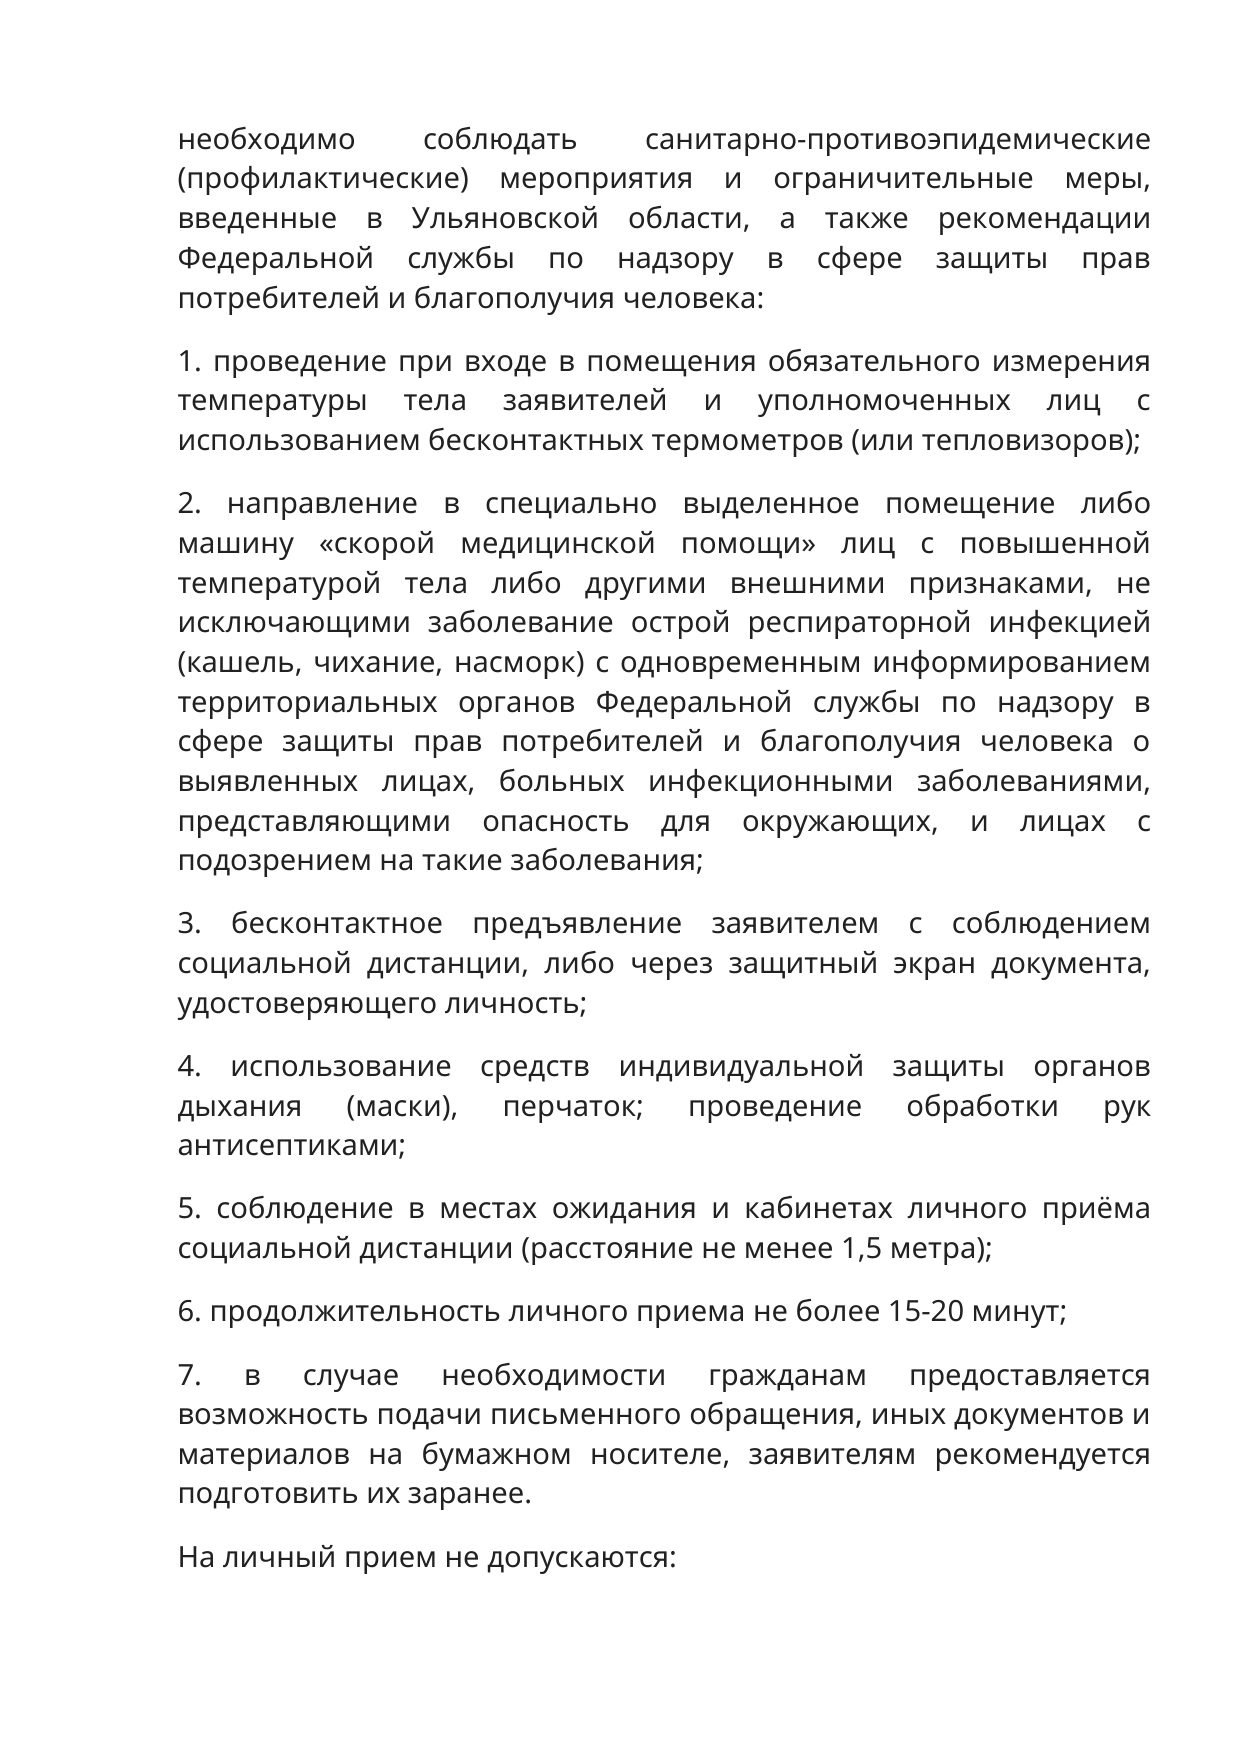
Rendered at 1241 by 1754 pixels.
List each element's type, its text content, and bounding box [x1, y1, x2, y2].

text 6. продолжительность личного приема не более 15-20 минут; [177, 1291, 1152, 1330]
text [177, 118, 1152, 317]
text 1. проведение при входе в помещения обязательного измерения температуры тела заявителей и уполномоченных лиц с использованием бесконтактных термометров (или тепловизоров); [177, 340, 1152, 459]
text 2. направление в специально выделенное помещение либо машину «скорой медицинской помощи» лиц с повышенной температурой тела либо другими внешними признаками, не исключающими заболевание острой респираторной инфекцией (кашель, чихание, насморк) с одновременным информированием территориальных органов Федеральной службы по надзору в сфере защиты прав потребителей и благополучия человека о выявленных лицах, больных инфекционными заболеваниями, представляющими опасность для окружающих, и лицах с подозрением на такие заболевания; [177, 482, 1152, 879]
text 7. в случае необходимости гражданам предоставляется возможность подачи письменного обращения, иных документов и материалов на бумажном носителе, заявителям рекомендуется подготовить их заранее. [177, 1354, 1152, 1512]
text 3. бесконтактное предъявление заявителем с соблюдением социальной дистанции, либо через защитный экран документа, удостоверяющего личность; [177, 903, 1152, 1022]
text 5. соблюдение в местах ожидания и кабинетах личного приёма социальной дистанции (расстояние не менее 1,5 метра); [177, 1188, 1152, 1267]
text На личный прием не допускаются: [177, 1536, 1152, 1576]
text 4. использование средств индивидуальной защиты органов дыхания (маски), перчаток; проведение обработки рук антисептиками; [177, 1045, 1152, 1164]
